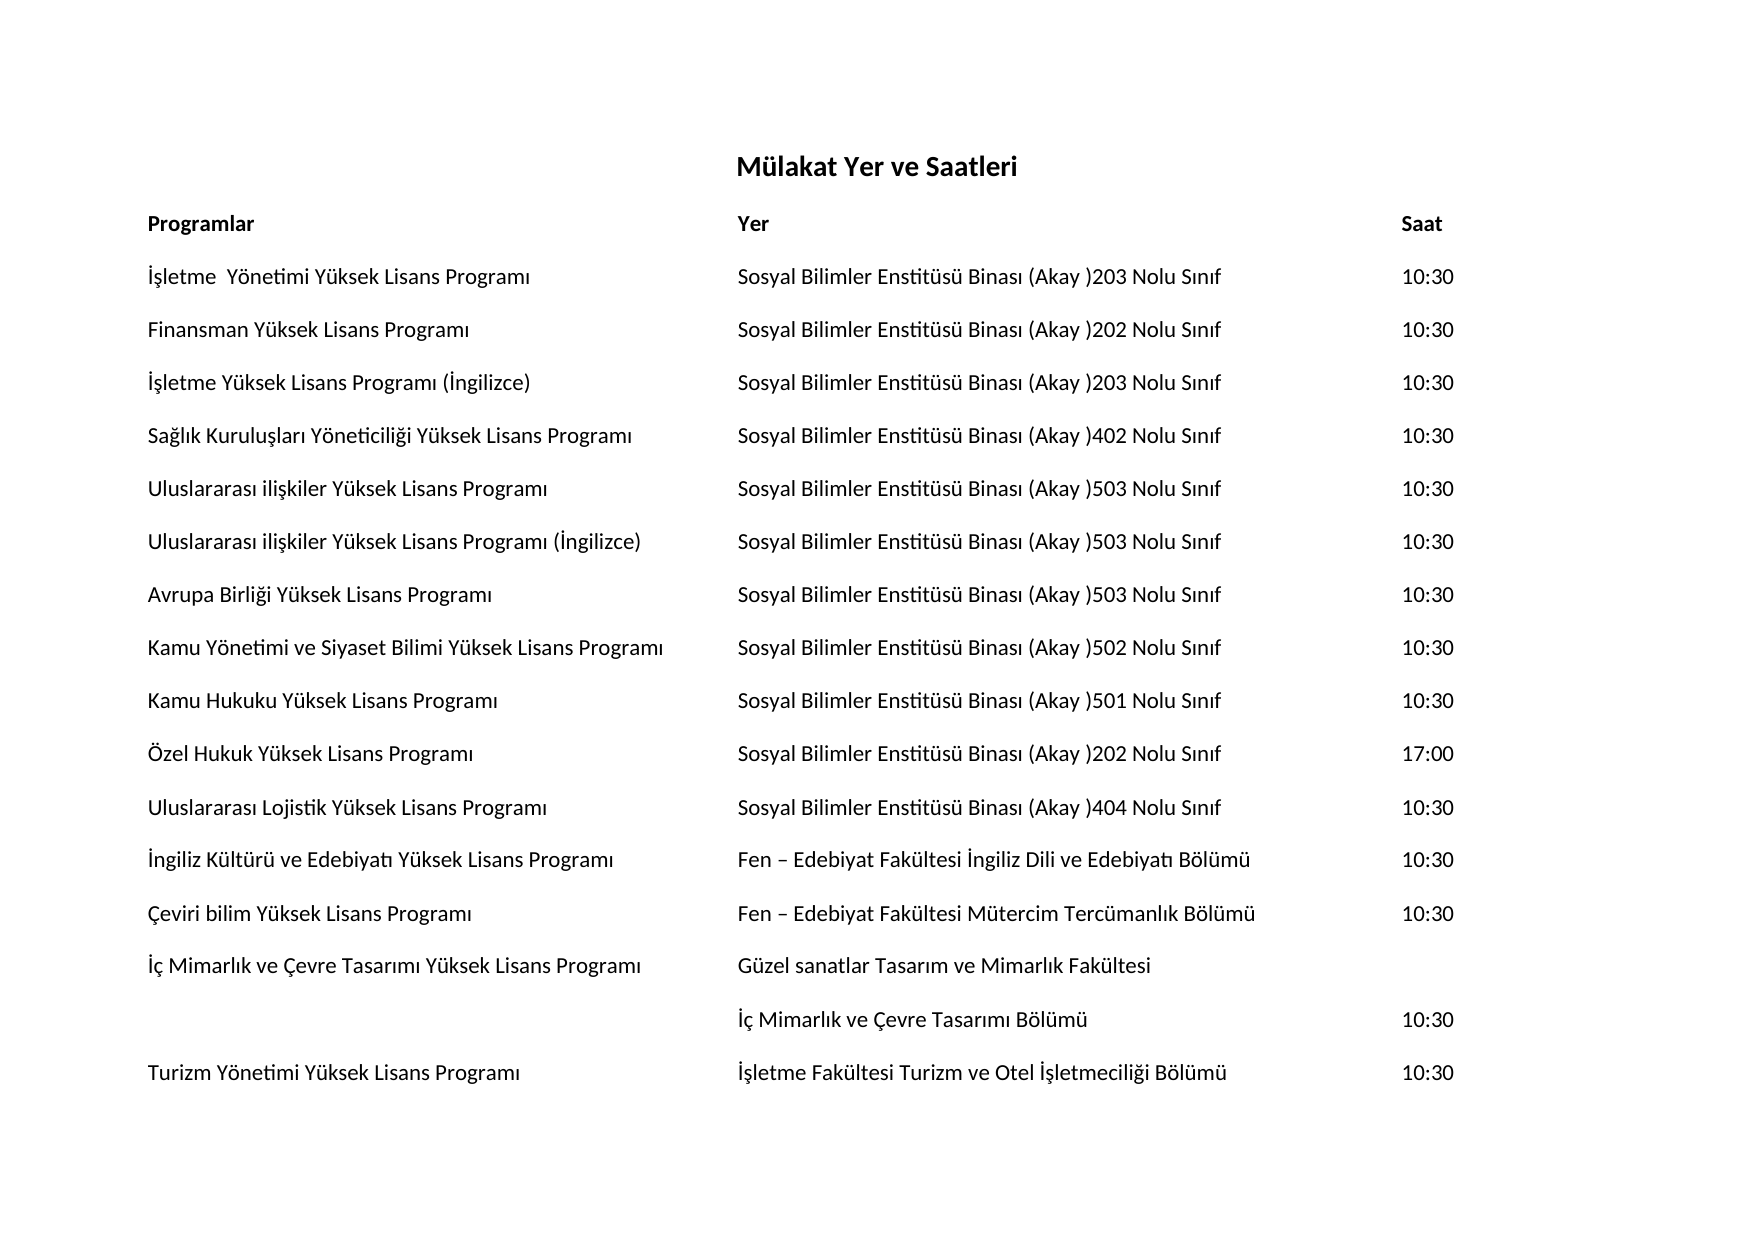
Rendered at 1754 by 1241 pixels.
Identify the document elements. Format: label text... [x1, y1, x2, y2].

text Özel Hukuk Yüksek Lisans Programı Sosyal Bilimler Enstitüsü Binası (Akay )202 Nolu Sınıf 17:00 [148, 739, 1606, 768]
text Sağlık Kuruluşları Yöneticiliği Yüksek Lisans Programı Sosyal Bilimler Enstitüsü Binası (Akay )402 Nolu Sınıf 10:30 [148, 421, 1606, 449]
text Turizm Yönetimi Yüksek Lisans Programı İşletme Fakültesi Turizm ve Otel İşletmeciliği Bölümü 10:30 [148, 1058, 1606, 1086]
text Çeviri bilim Yüksek Lisans Programı Fen – Edebiyat Fakültesi Mütercim Tercümanlık Bölümü 10:30 [148, 899, 1606, 927]
text Avrupa Birliği Yüksek Lisans Programı Sosyal Bilimler Enstitüsü Binası (Akay )503 Nolu Sınıf 10:30 [148, 581, 1606, 608]
text İngiliz Kültürü ve Edebiyatı Yüksek Lisans Programı Fen – Edebiyat Fakültesi İngiliz Dili ve Edebiyatı Bölümü 10:30 [148, 846, 1606, 874]
text Kamu Hukuku Yüksek Lisans Programı Sosyal Bilimler Enstitüsü Binası (Akay )501 Nolu Sınıf 10:30 [148, 687, 1606, 714]
text İşletme Yüksek Lisans Programı (İngilizce) Sosyal Bilimler Enstitüsü Binası (Akay )203 Nolu Sınıf 10:30 [148, 368, 1606, 396]
text Uluslararası ilişkiler Yüksek Lisans Programı Sosyal Bilimler Enstitüsü Binası (Akay )503 Nolu Sınıf 10:30 [148, 474, 1606, 502]
text Uluslararası ilişkiler Yüksek Lisans Programı (İngilizce) Sosyal Bilimler Enstitüsü Binası (Akay )503 Nolu Sınıf 10:30 [148, 527, 1606, 556]
text Programlar Yer Saat [148, 209, 1606, 237]
text Uluslararası Lojistik Yüksek Lisans Programı Sosyal Bilimler Enstitüsü Binası (Akay )404 Nolu Sınıf 10:30 [148, 793, 1606, 821]
text Finansman Yüksek Lisans Programı Sosyal Bilimler Enstitüsü Binası (Akay )202 Nolu Sınıf 10:30 [148, 315, 1606, 343]
text İşletme Yönetimi Yüksek Lisans Programı Sosyal Bilimler Enstitüsü Binası (Akay )203 Nolu Sınıf 10:30 [148, 262, 1606, 290]
text Mülakat Yer ve Saatleri [148, 148, 1606, 183]
text İç Mimarlık ve Çevre Tasarımı Yüksek Lisans Programı Güzel sanatlar Tasarım ve Mimarlık Fakültesi [148, 952, 1606, 980]
text Kamu Yönetimi ve Siyaset Bilimi Yüksek Lisans Programı Sosyal Bilimler Enstitüsü Binası (Akay )502 Nolu Sınıf 10:30 [148, 633, 1606, 662]
text İç Mimarlık ve Çevre Tasarımı Bölümü 10:30 [148, 1005, 1606, 1033]
